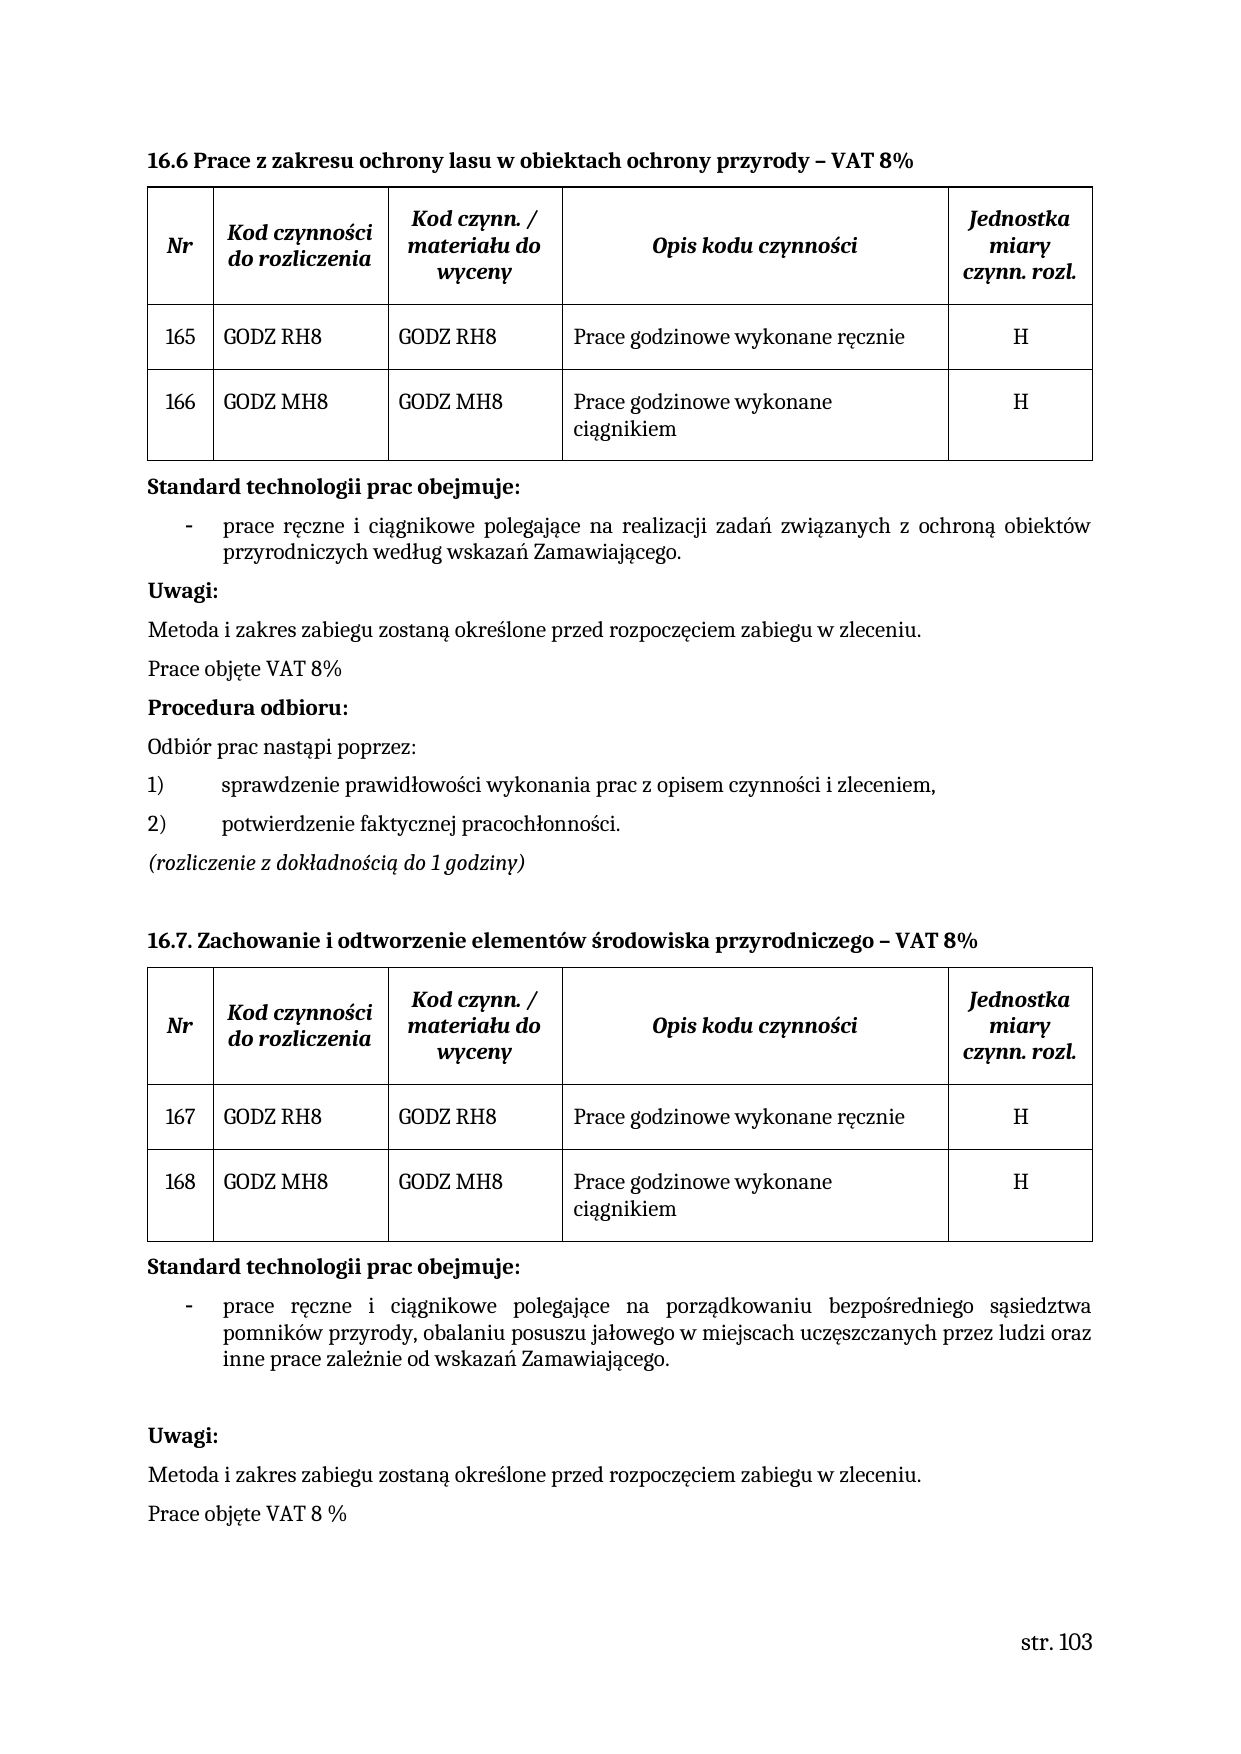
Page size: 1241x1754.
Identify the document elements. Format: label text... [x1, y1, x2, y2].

text Procedura odbioru: [148, 694, 1093, 721]
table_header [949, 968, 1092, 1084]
text (rozliczenie z dokładnością do 1 godziny) [148, 850, 1093, 876]
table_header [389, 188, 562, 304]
list prace ręczne i ciągnikowe polegające na porządkowaniu bezpośredniego sąsiedztwa pomników przyrody, obalaniu posuszu jałowego w miejscach uczęszczanych przez ludzi oraz inne prace zależnie od wskazań Zamawiającego. [185, 1293, 1093, 1372]
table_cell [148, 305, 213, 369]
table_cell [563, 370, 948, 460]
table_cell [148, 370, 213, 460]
text 1) sprawdzenie prawidłowości wykonania prac z opisem czynności i zleceniem, [148, 772, 1093, 799]
text 2) potwierdzenie faktycznej pracochłonności. [148, 811, 1093, 837]
text Standard technologii prac obejmuje: [148, 474, 1093, 500]
list prace ręczne i ciągnikowe polegające na realizacji zadań związanych z ochroną obiektów przyrodniczych według wskazań Zamawiającego. [185, 513, 1093, 566]
text Prace objęte VAT 8 % [148, 1501, 1093, 1527]
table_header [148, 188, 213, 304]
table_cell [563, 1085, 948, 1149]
text Standard technologii prac obejmuje: [148, 1254, 1093, 1280]
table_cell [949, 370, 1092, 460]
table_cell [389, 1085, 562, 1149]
text Odbiór prac nastąpi poprzez: [148, 733, 1093, 760]
text 16.7. Zachowanie i odtworzenie elementów środowiska przyrodniczego – VAT 8% [148, 928, 1093, 954]
text Metoda i zakres zabiegu zostaną określone przed rozpoczęciem zabiegu w zleceniu. [148, 1462, 1093, 1488]
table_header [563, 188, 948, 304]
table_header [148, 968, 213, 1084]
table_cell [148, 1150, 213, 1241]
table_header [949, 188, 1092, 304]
text Uwagi: [148, 1423, 1093, 1450]
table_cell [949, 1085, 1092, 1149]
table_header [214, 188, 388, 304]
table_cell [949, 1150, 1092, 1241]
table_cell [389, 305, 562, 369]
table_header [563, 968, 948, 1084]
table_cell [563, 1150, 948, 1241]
text Prace objęte VAT 8% [148, 656, 1093, 682]
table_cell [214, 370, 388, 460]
text 16.6 Prace z zakresu ochrony lasu w obiektach ochrony przyrody – VAT 8% [148, 148, 1093, 174]
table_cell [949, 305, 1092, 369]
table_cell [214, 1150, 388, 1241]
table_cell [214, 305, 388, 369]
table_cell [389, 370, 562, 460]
text Metoda i zakres zabiegu zostaną określone przed rozpoczęciem zabiegu w zleceniu. [148, 617, 1093, 643]
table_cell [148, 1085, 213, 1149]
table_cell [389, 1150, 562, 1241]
text Uwagi: [148, 578, 1093, 604]
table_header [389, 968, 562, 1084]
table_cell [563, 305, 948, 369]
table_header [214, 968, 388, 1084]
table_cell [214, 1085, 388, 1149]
